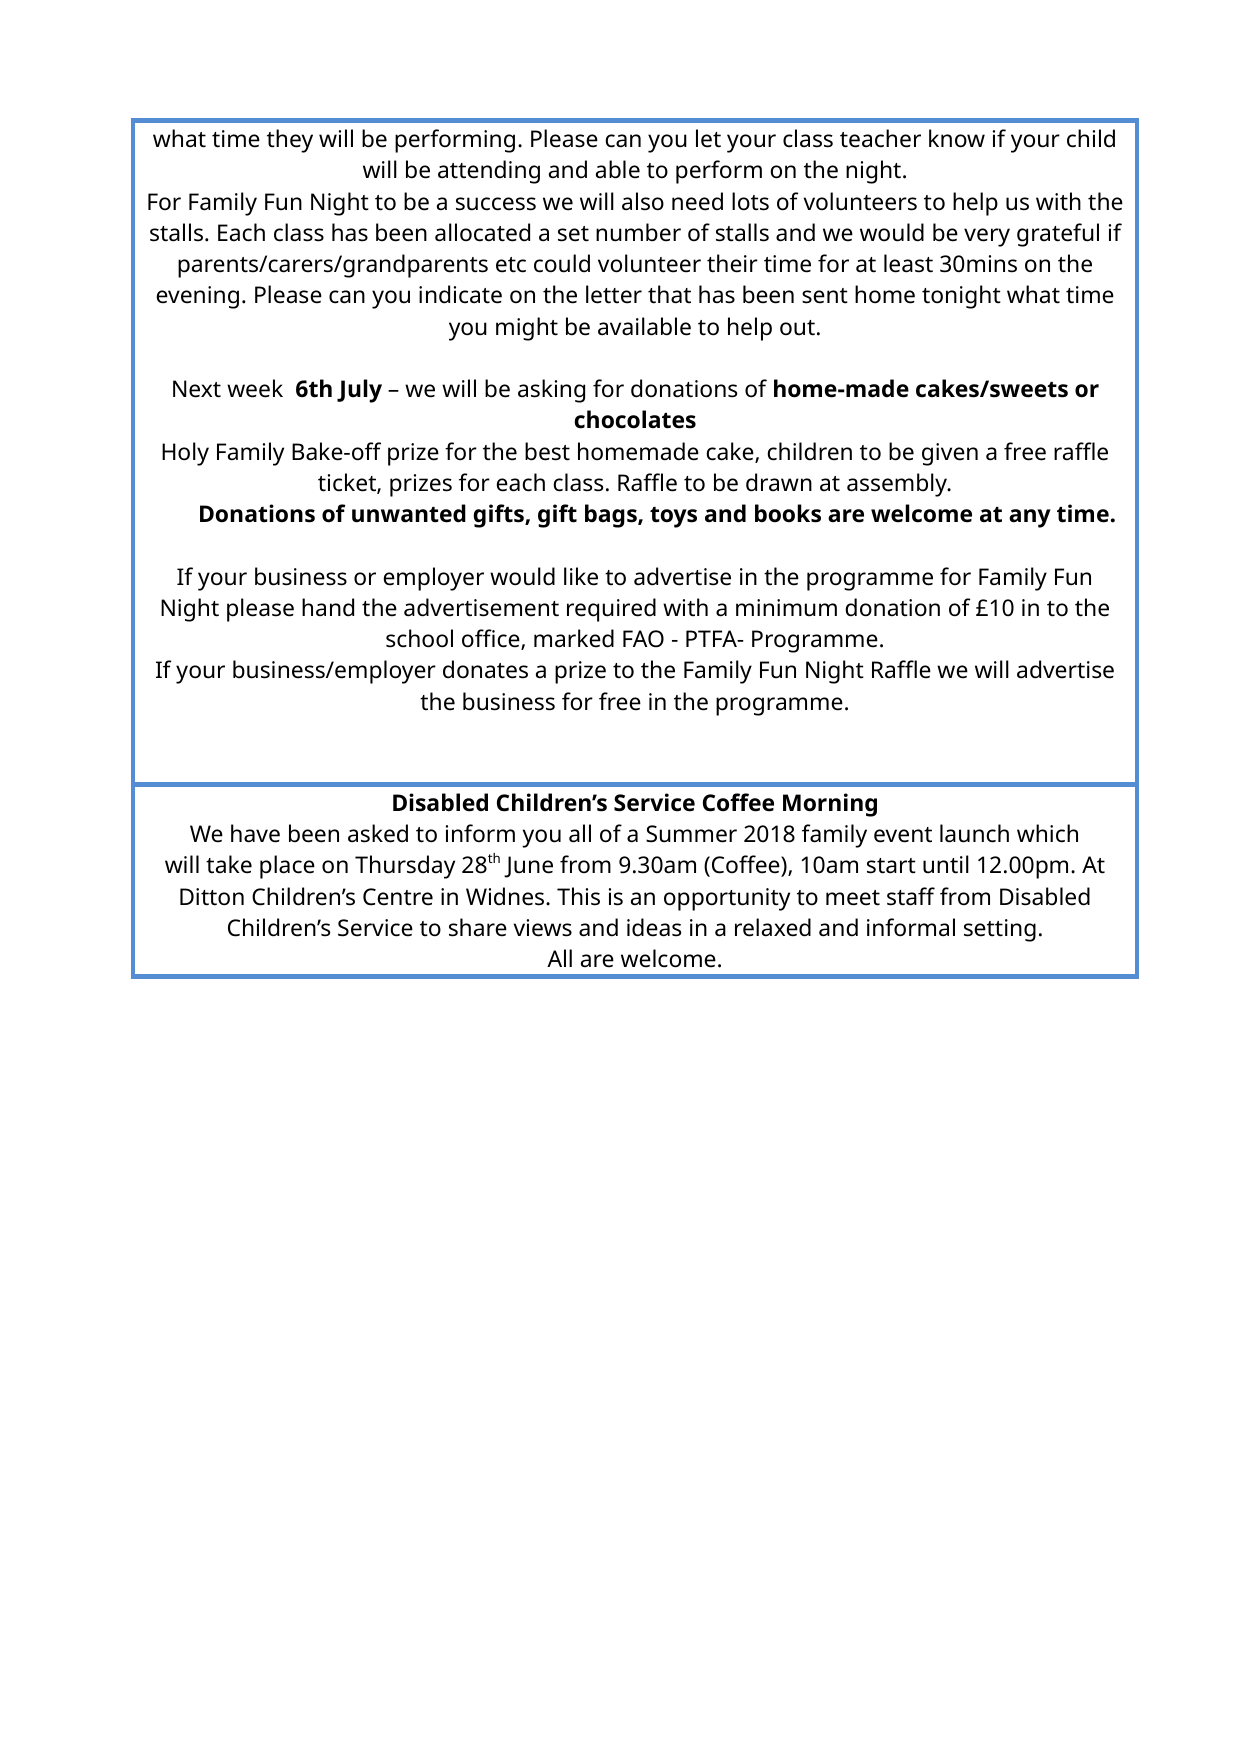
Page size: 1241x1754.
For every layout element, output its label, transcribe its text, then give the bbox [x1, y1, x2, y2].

table_cell Disabled Children’s Service Coffee Morning We have been asked to inform you all of a Summer 2018 family event launch which will take place on Thursday 28th June from 9.30am (Coffee), 10am start until 12.00pm. At Ditton Children’s Centre in Widnes. This is an opportunity to meet staff from Disabled Children’s Service to share views and ideas in a relaxed and informal setting. All are welcome. [135, 787, 1135, 974]
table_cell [135, 123, 1135, 782]
